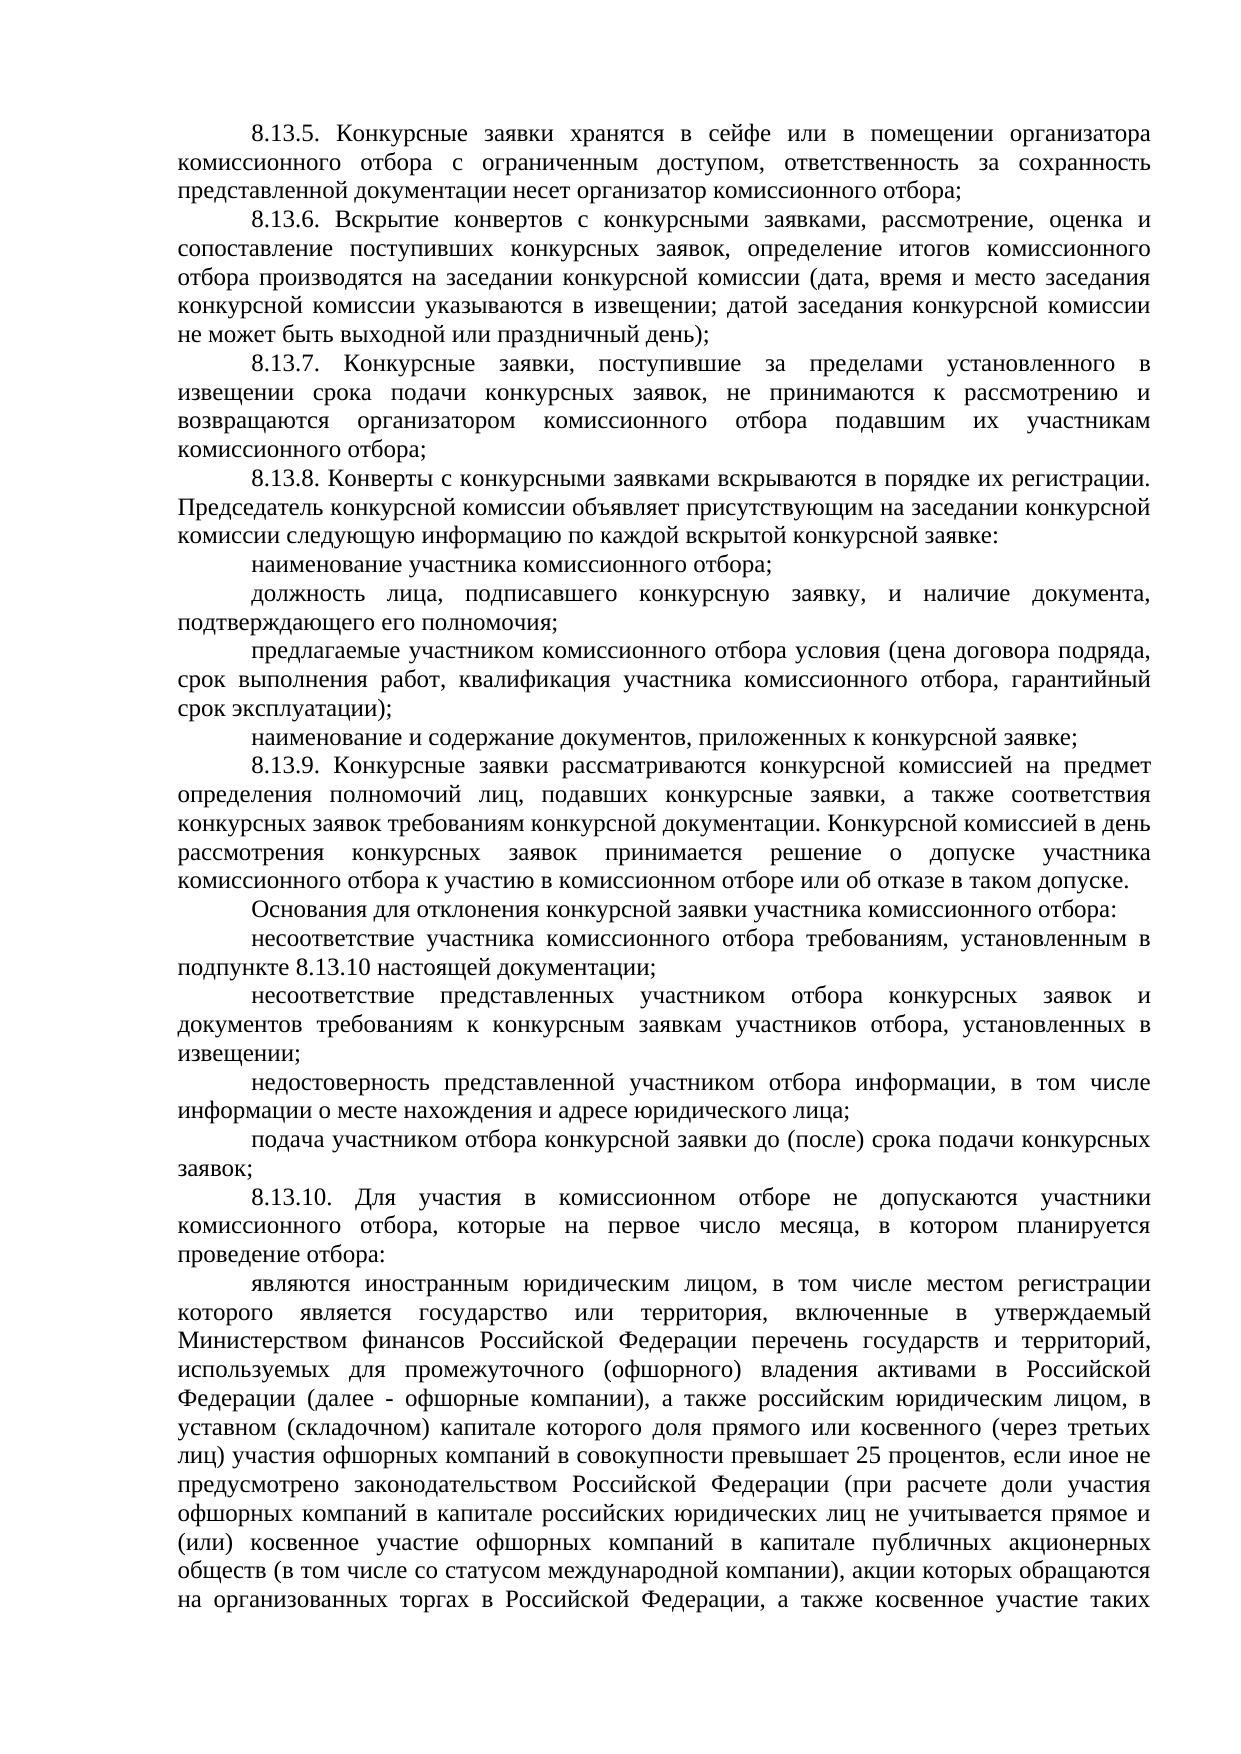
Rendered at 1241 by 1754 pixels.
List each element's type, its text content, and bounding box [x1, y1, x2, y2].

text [177, 1268, 1152, 1613]
text наименование и содержание документов, приложенных к конкурсной заявке; [177, 722, 1152, 751]
text 8.13.6. Вскрытие конвертов с конкурсными заявками, рассмотрение, оценка и сопоставление поступивших конкурсных заявок, определение итогов комиссионного отбора производятся на заседании конкурсной комиссии (дата, время и место заседания конкурсной комиссии указываются в извещении; датой заседания конкурсной комиссии не может быть выходной или праздничный день); [177, 204, 1152, 348]
text недостоверность представленной участником отбора информации, в том числе информации о месте нахождения и адресе юридического лица; [177, 1067, 1152, 1124]
text несоответствие участника комиссионного отбора требованиям, установленным в подпункте 8.13.10 настоящей документации; [177, 923, 1152, 981]
text 8.13.5. Конкурсные заявки хранятся в сейфе или в помещении организатора комиссионного отбора с ограниченным доступом, ответственность за сохранность представленной документации несет организатор комиссионного отбора; [177, 118, 1152, 204]
text предлагаемые участником комиссионного отбора условия (цена договора подряда, срок выполнения работ, квалификация участника комиссионного отбора, гарантийный срок эксплуатации); [177, 636, 1152, 722]
text несоответствие представленных участником отбора конкурсных заявок и документов требованиям к конкурсным заявкам участников отбора, установленных в извещении; [177, 981, 1152, 1067]
text 8.13.7. Конкурсные заявки, поступившие за пределами установленного в извещении срока подачи конкурсных заявок, не принимаются к рассмотрению и возвращаются организатором комиссионного отбора подавшим их участникам комиссионного отбора; [177, 348, 1152, 463]
text должность лица, подписавшего конкурсную заявку, и наличие документа, подтверждающего его полномочия; [177, 578, 1152, 636]
text 8.13.9. Конкурсные заявки рассматриваются конкурсной комиссией на предмет определения полномочий лиц, подавших конкурсные заявки, а также соответствия конкурсных заявок требованиям конкурсной документации. Конкурсной комиссией в день рассмотрения конкурсных заявок принимается решение о допуске участника комиссионного отбора к участию в комиссионном отборе или об отказе в таком допуске. [177, 751, 1152, 894]
text 8.13.8. Конверты с конкурсными заявками вскрываются в порядке их регистрации. Председатель конкурсной комиссии объявляет присутствующим на заседании конкурсной комиссии следующую информацию по каждой вскрытой конкурсной заявке: [177, 463, 1152, 549]
text Основания для отклонения конкурсной заявки участника комиссионного отбора: [177, 894, 1152, 923]
text 8.13.10. Для участия в комиссионном отборе не допускаются участники комиссионного отбора, которые на первое число месяца, в котором планируется проведение отбора: [177, 1182, 1152, 1268]
text подача участником отбора конкурсной заявки до (после) срока подачи конкурсных заявок; [177, 1124, 1152, 1182]
text наименование участника комиссионного отбора; [177, 549, 1152, 578]
